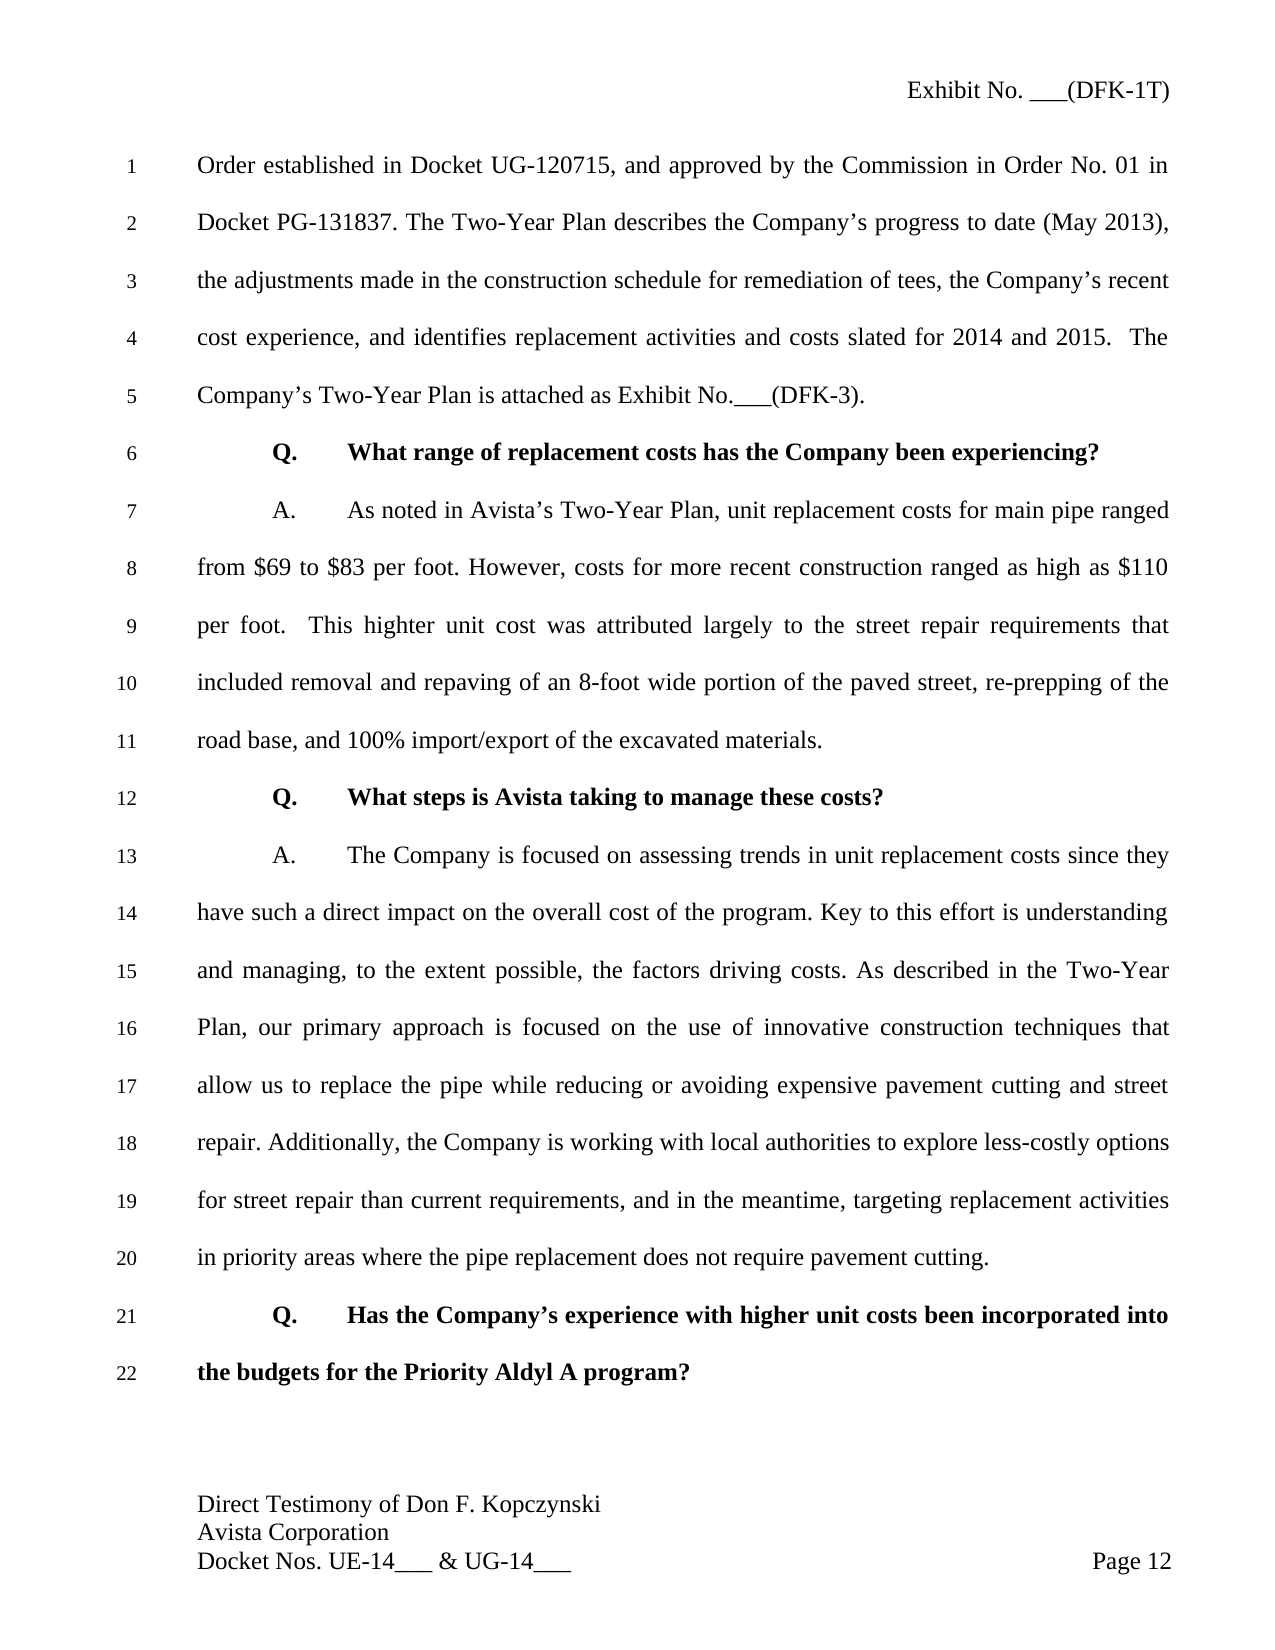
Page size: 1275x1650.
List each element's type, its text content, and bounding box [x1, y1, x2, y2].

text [197, 150, 1170, 409]
text A. As noted in Avista’s Two-Year Plan, unit replacement costs for main pipe ranged from $69 to $83 per foot. However, costs for more recent construction ranged as high as $110 per foot. This highter unit cost was attributed largely to the street repair requirements that included removal and repaving of an 8-foot wide portion of the paved street, re-prepping of the road base, and 100% import/export of the excavated materials. [197, 495, 1170, 754]
text A. The Company is focused on assessing trends in unit replacement costs since they have such a direct impact on the overall cost of the program. Key to this effort is understanding and managing, to the extent possible, the factors driving costs. As described in the Two-Year Plan, our primary approach is focused on the use of innovative construction techniques that allow us to replace the pipe while reducing or avoiding expensive pavement cutting and street repair. Additionally, the Company is working with local authorities to explore less-costly options for street repair than current requirements, and in the meantime, targeting replacement activities in priority areas where the pipe replacement does not require pavement cutting. [197, 840, 1170, 1271]
text Q. Has the Company’s experience with higher unit costs been incorporated into the budgets for the Priority Aldyl A program? [197, 1300, 1170, 1386]
text Q. What range of replacement costs has the Company been experiencing? [197, 437, 1170, 466]
text Q. What steps is Avista taking to manage these costs? [197, 782, 1170, 811]
